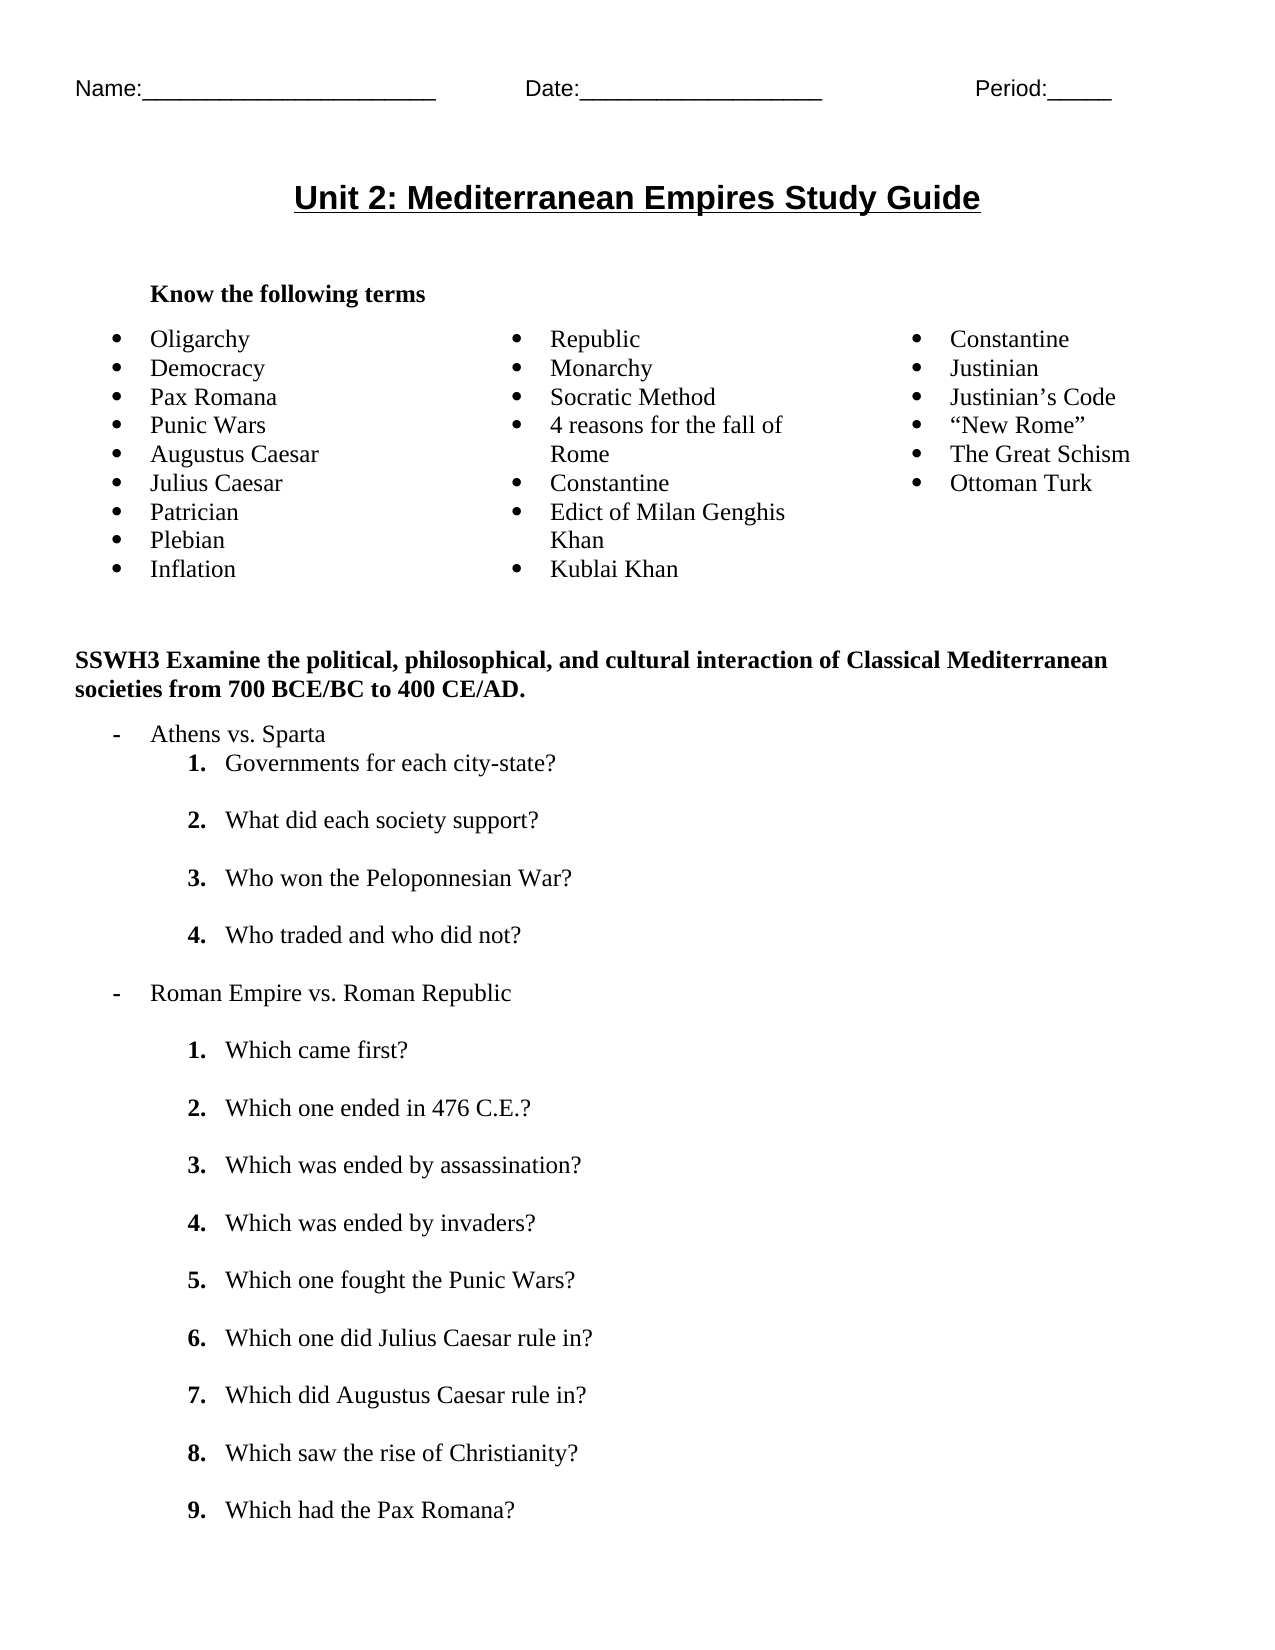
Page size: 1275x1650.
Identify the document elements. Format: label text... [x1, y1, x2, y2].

text Name:_______________________ Date:___________________ Period:_____ [75, 75, 1200, 101]
list Pax Romana [112, 382, 400, 410]
list Who won the Peloponnesian War? [187, 863, 1200, 892]
list Governments for each city-state? [187, 748, 1200, 777]
list Which did Augustus Caesar rule in? [187, 1380, 1200, 1409]
list 4 reasons for the fall of Rome [512, 410, 800, 468]
list Republic [512, 324, 800, 353]
list Inflation [112, 554, 400, 583]
list Which came first? [187, 1035, 1200, 1064]
list Which was ended by invaders? [187, 1208, 1200, 1237]
text Know the following terms [75, 279, 1200, 307]
list Kublai Khan [512, 554, 800, 583]
list Monarchy [512, 353, 800, 382]
list Which had the Pax Romana? [187, 1495, 1200, 1524]
list Which was ended by assassination? [187, 1150, 1200, 1179]
list Augustus Caesar [112, 439, 400, 468]
list “New Rome” [912, 410, 1200, 439]
list The Great Schism [912, 439, 1200, 468]
text SSWH3 Examine the political, philosophical, and cultural interaction of Classical Mediterranean societies from 700 BCE/BC to 400 CE/AD. [75, 645, 1200, 702]
list Democracy [112, 353, 400, 382]
list Which one did Julius Caesar rule in? [187, 1323, 1200, 1352]
list Which one fought the Punic Wars? [187, 1265, 1200, 1294]
list Oligarchy [112, 324, 400, 353]
list Justinian [912, 353, 1200, 382]
list What did each society support? [187, 805, 1200, 834]
list Which saw the rise of Christianity? [187, 1438, 1200, 1467]
list Justinian’s Code [912, 382, 1200, 410]
list Punic Wars [112, 410, 400, 439]
list Constantine [912, 324, 1200, 353]
list Plebian [112, 525, 400, 554]
list Constantine [512, 468, 800, 497]
list Patrician [112, 497, 400, 525]
list Ottoman Turk [912, 468, 1200, 497]
list Which one ended in 476 C.E.? [187, 1093, 1200, 1122]
list Roman Empire vs. Roman Republic [112, 978, 1200, 1007]
list Athens vs. Sparta [112, 719, 1200, 748]
text Unit 2: Mediterranean Empires Study Guide [75, 178, 1200, 217]
list Julius Caesar [112, 468, 400, 497]
list Socratic Method [512, 382, 800, 410]
list Edict of Milan Genghis Khan [512, 497, 800, 554]
list Who traded and who did not? [187, 920, 1200, 949]
